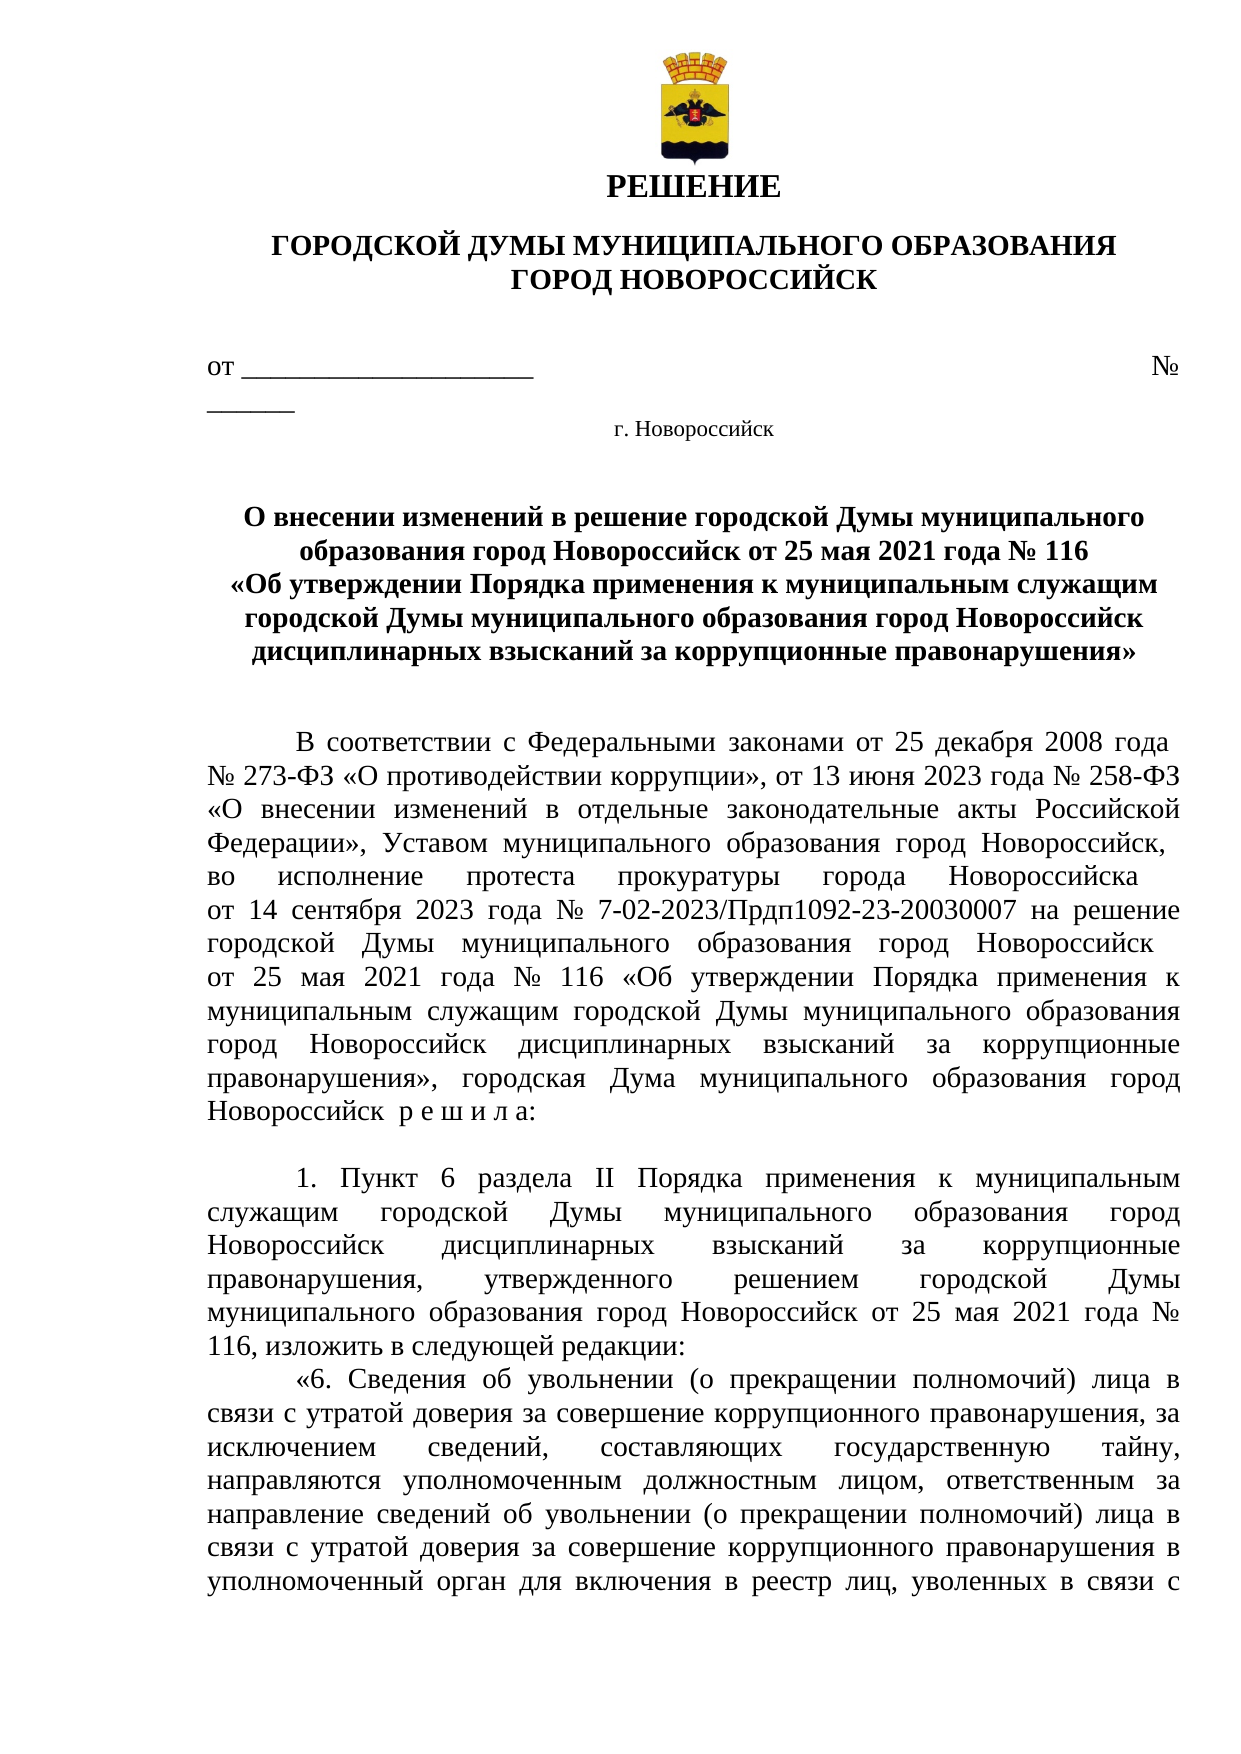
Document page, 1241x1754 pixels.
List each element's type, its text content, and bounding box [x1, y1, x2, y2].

text О внесении изменений в решение городской Думы муниципального образования город Новороссийск от 25 мая 2021 года № 116 [207, 499, 1181, 566]
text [207, 1362, 1181, 1596]
text В соответствии с Федеральными законами от 25 декабря 2008 года № 273-ФЗ «О противодействии коррупции», от 13 июня 2023 года № 258-ФЗ «О внесении изменений в отдельные законодательные акты Российской Федерации», Уставом муниципального образования город Новороссийск, во исполнение протеста прокуратуры города Новороссийска от 14 сентября 2023 года № 7-02-2023/Прдп1092-23-20030007 на решение городской Думы муниципального образования город Новороссийск от 25 мая 2021 года № 116 «Об утверждении Порядка применения к муниципальным служащим городской Думы муниципального образования город Новороссийск дисциплинарных взысканий за коррупционные правонарушения», городская Дума муниципального образования город Новороссийск р е ш и л а: [207, 724, 1181, 1127]
list Пункт 6 раздела II Порядка применения к муниципальным служащим городской Думы муниципального образования город Новороссийск дисциплинарных взысканий за коррупционные правонарушения, утвержденного решением городской Думы муниципального образования город Новороссийск от 25 мая 2021 года № 116, изложить в следующей редакции: [207, 1160, 1181, 1362]
subtitle ГОРОД НОВОРОССИЙСК [207, 262, 1181, 296]
text «Об утверждении Порядка применения к муниципальным служащим городской Думы муниципального образования город Новороссийск [207, 566, 1181, 633]
title дисциплинарных взысканий за коррупционные правонарушения» [207, 633, 1181, 667]
subtitle г. Новороссийск [207, 415, 1181, 442]
picture [655, 49, 736, 167]
subtitle от ____________________ № ______ [207, 348, 1181, 415]
subtitle ГОРОДСКОЙ ДУМЫ МУНИЦИПАЛЬНОГО ОБРАЗОВАНИЯ [207, 228, 1181, 262]
text РЕШЕНИЕ [207, 166, 1181, 204]
